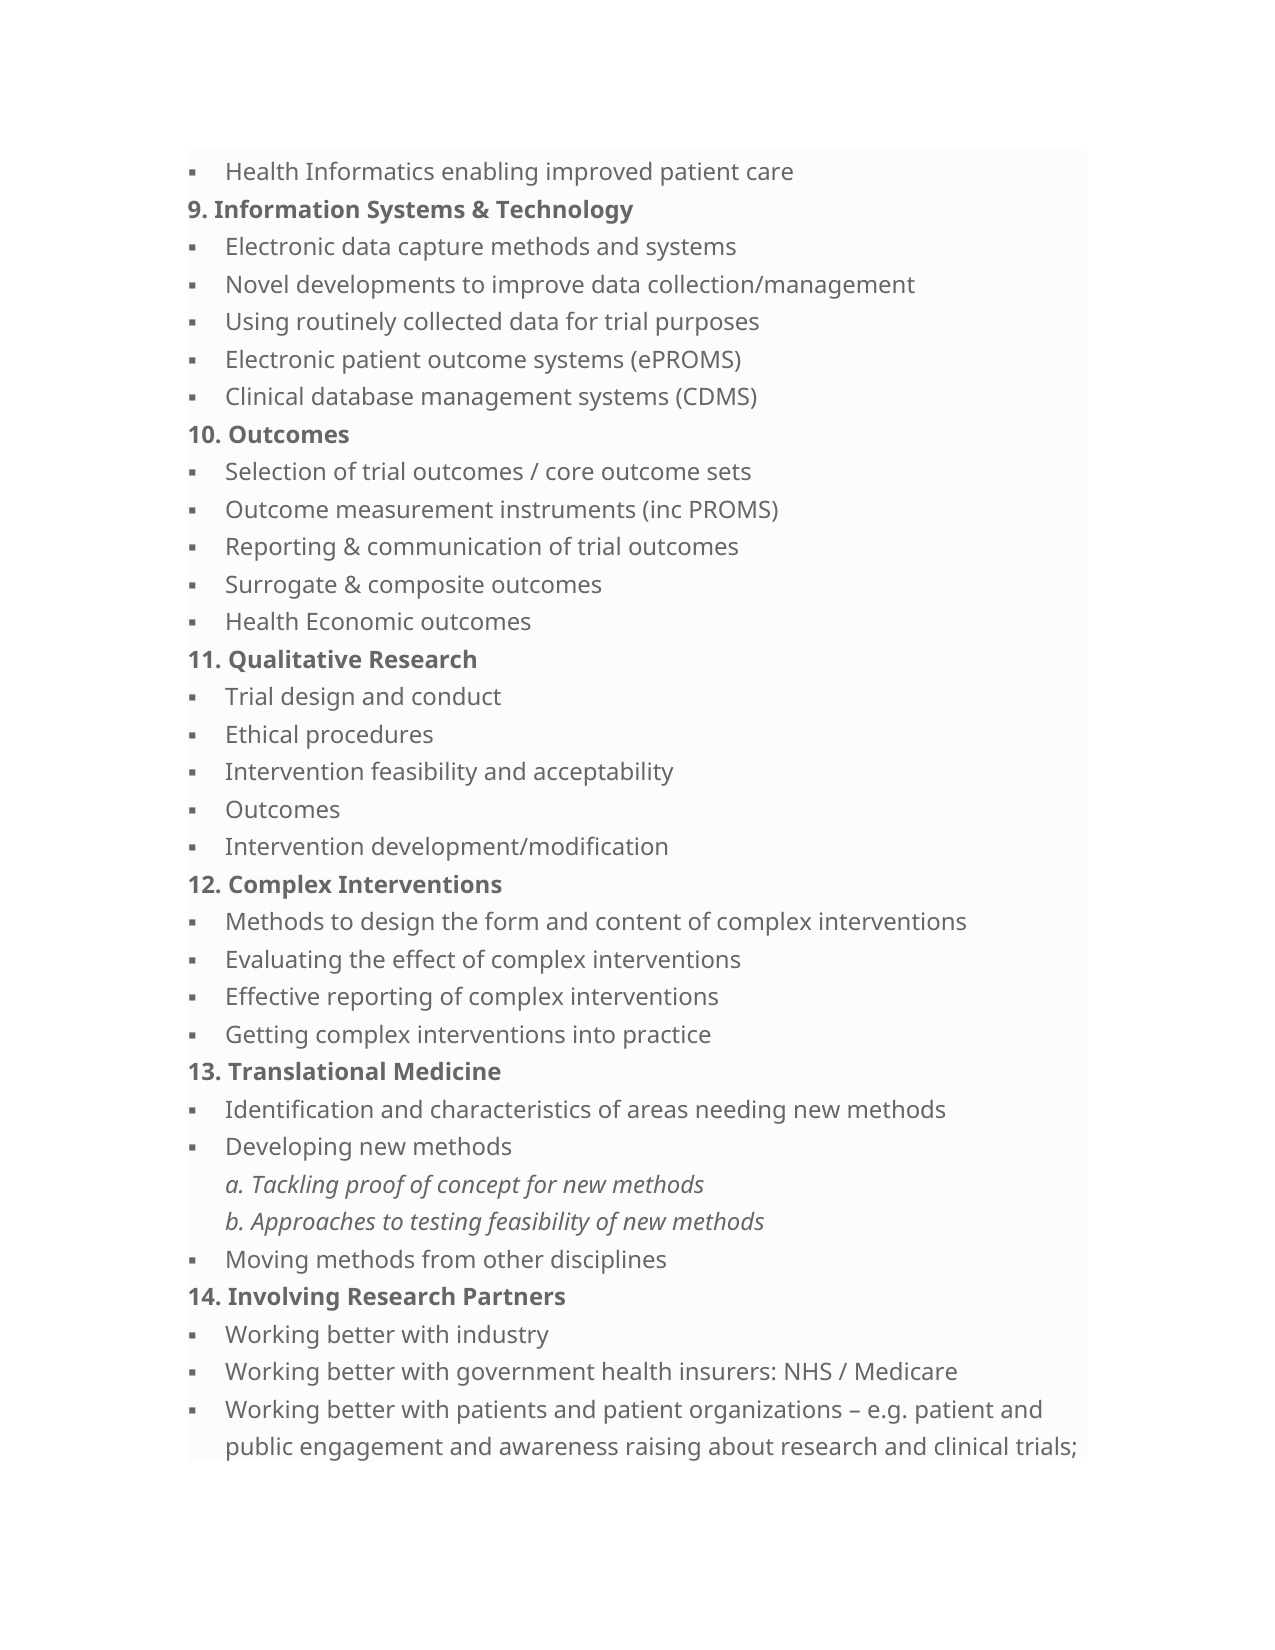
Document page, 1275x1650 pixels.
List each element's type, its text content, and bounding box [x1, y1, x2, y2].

list Selection of trial outcomes / core outcome sets [187, 450, 1087, 487]
text 13. Translational Medicine [187, 1050, 1087, 1087]
list Outcomes [187, 787, 1087, 825]
list Health Informatics enabling improved patient care [187, 150, 1087, 187]
list Electronic data capture methods and systems [187, 225, 1087, 262]
list Moving methods from other disciplines [187, 1237, 1087, 1275]
text 9. Information Systems & Technology [187, 187, 1087, 225]
list Effective reporting of complex interventions [187, 975, 1087, 1012]
list Evaluating the effect of complex interventions [187, 937, 1087, 975]
list Ethical procedures [187, 712, 1087, 750]
text 10. Outcomes [187, 412, 1087, 450]
list Working better with industry [187, 1312, 1087, 1350]
list Developing new methods a. Tackling proof of concept for new methods b. Approaches to testing feasibility of new methods [187, 1125, 1087, 1237]
list Electronic patient outcome systems (ePROMS) [187, 337, 1087, 375]
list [187, 1387, 1087, 1462]
list Intervention development/modification [187, 825, 1087, 862]
list Identification and characteristics of areas needing new methods [187, 1087, 1087, 1125]
list Intervention feasibility and acceptability [187, 750, 1087, 787]
list Health Economic outcomes [187, 600, 1087, 637]
list Clinical database management systems (CDMS) [187, 375, 1087, 412]
text 14. Involving Research Partners [187, 1275, 1087, 1312]
list Novel developments to improve data collection/management [187, 262, 1087, 300]
list Using routinely collected data for trial purposes [187, 300, 1087, 337]
list Methods to design the form and content of complex interventions [187, 900, 1087, 937]
list Surrogate & composite outcomes [187, 562, 1087, 600]
text 11. Qualitative Research [187, 637, 1087, 675]
list Trial design and conduct [187, 675, 1087, 712]
list Outcome measurement instruments (inc PROMS) [187, 487, 1087, 525]
list Working better with government health insurers: NHS / Medicare [187, 1350, 1087, 1387]
text 12. Complex Interventions [187, 862, 1087, 900]
list Getting complex interventions into practice [187, 1012, 1087, 1050]
list Reporting & communication of trial outcomes [187, 525, 1087, 562]
